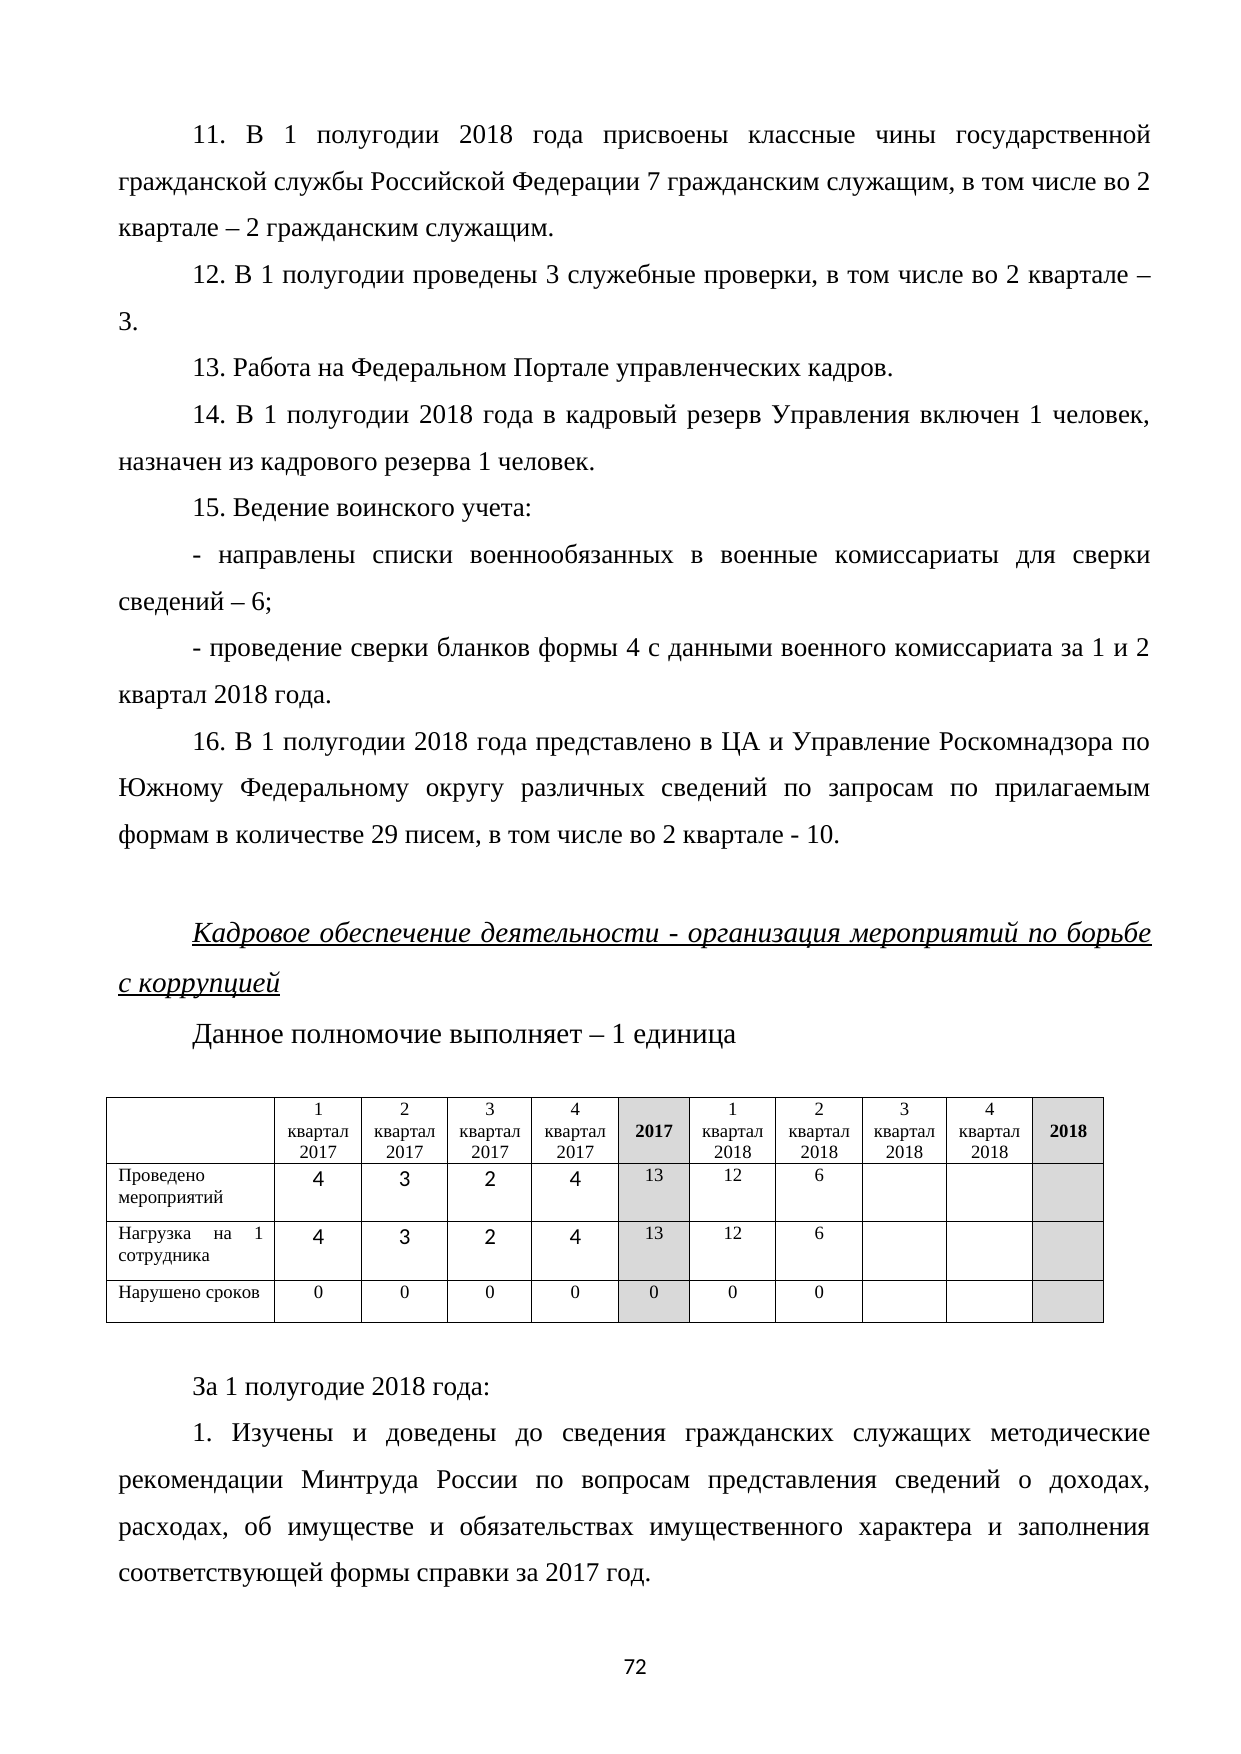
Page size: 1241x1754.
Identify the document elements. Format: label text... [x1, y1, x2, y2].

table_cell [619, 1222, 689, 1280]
text 16. В 1 полугодии 2018 года представлено в ЦА и Управление Роскомнадзора по Южному Федеральному округу различных сведений по запросам по прилагаемым формам в количестве 29 писем, в том числе во 2 квартале - 10. [118, 725, 1152, 849]
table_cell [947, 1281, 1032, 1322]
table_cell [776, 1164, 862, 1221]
text 13. Работа на Федеральном Портале управленческих кадров. [118, 351, 1152, 383]
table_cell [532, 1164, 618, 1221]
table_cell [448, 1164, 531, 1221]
text 1. Изучены и доведены до сведения гражданских служащих методические рекомендации Минтруда России по вопросам представления сведений о доходах, расходах, об имуществе и обязательствах имущественного характера и заполнения соответствующей формы справки за 2017 год. [118, 1417, 1152, 1588]
text 11. В 1 полугодии 2018 года присвоены классные чины государственной гражданской службы Российской Федерации 7 гражданским служащим, в том числе во 2 квартале – 2 гражданским служащим. [118, 118, 1152, 243]
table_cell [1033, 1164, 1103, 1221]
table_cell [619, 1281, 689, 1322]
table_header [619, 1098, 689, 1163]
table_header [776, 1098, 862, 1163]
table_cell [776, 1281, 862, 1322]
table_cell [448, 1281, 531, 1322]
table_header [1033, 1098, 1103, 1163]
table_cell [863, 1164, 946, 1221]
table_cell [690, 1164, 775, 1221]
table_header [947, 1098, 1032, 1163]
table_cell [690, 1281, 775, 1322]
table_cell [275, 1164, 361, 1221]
text - направлены списки военнообязанных в военные комиссариаты для сверки сведений – 6; [118, 538, 1152, 616]
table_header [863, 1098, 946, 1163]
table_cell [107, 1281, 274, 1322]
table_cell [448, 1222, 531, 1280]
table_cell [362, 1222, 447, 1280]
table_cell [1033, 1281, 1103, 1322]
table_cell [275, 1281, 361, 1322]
text 12. В 1 полугодии проведены 3 служебные проверки, в том числе во 2 квартале – 3. [118, 258, 1152, 336]
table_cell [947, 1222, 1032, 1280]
text - проведение сверки бланков формы 4 с данными военного комиссариата за 1 и 2 квартал 2018 года. [118, 631, 1152, 709]
text Данное полномочие выполняет – 1 единица [118, 1016, 1152, 1049]
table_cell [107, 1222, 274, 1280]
text Кадровое обеспечение деятельности - организация мероприятий по борьбе с коррупцией [118, 915, 1152, 999]
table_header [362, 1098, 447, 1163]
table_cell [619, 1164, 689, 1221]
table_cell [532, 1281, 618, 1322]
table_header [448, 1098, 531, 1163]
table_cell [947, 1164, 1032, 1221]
text 15. Ведение воинского учета: [118, 491, 1152, 523]
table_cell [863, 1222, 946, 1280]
text За 1 полугодие 2018 года: [118, 1370, 1152, 1401]
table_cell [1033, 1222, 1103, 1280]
text 14. В 1 полугодии 2018 года в кадровый резерв Управления включен 1 человек, назначен из кадрового резерва 1 человек. [118, 398, 1152, 476]
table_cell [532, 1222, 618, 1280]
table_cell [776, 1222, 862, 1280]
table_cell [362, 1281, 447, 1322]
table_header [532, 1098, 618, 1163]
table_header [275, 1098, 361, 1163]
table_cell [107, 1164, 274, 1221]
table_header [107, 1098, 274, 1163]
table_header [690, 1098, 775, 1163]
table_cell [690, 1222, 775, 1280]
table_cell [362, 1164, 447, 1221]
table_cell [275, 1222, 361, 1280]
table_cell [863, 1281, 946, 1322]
